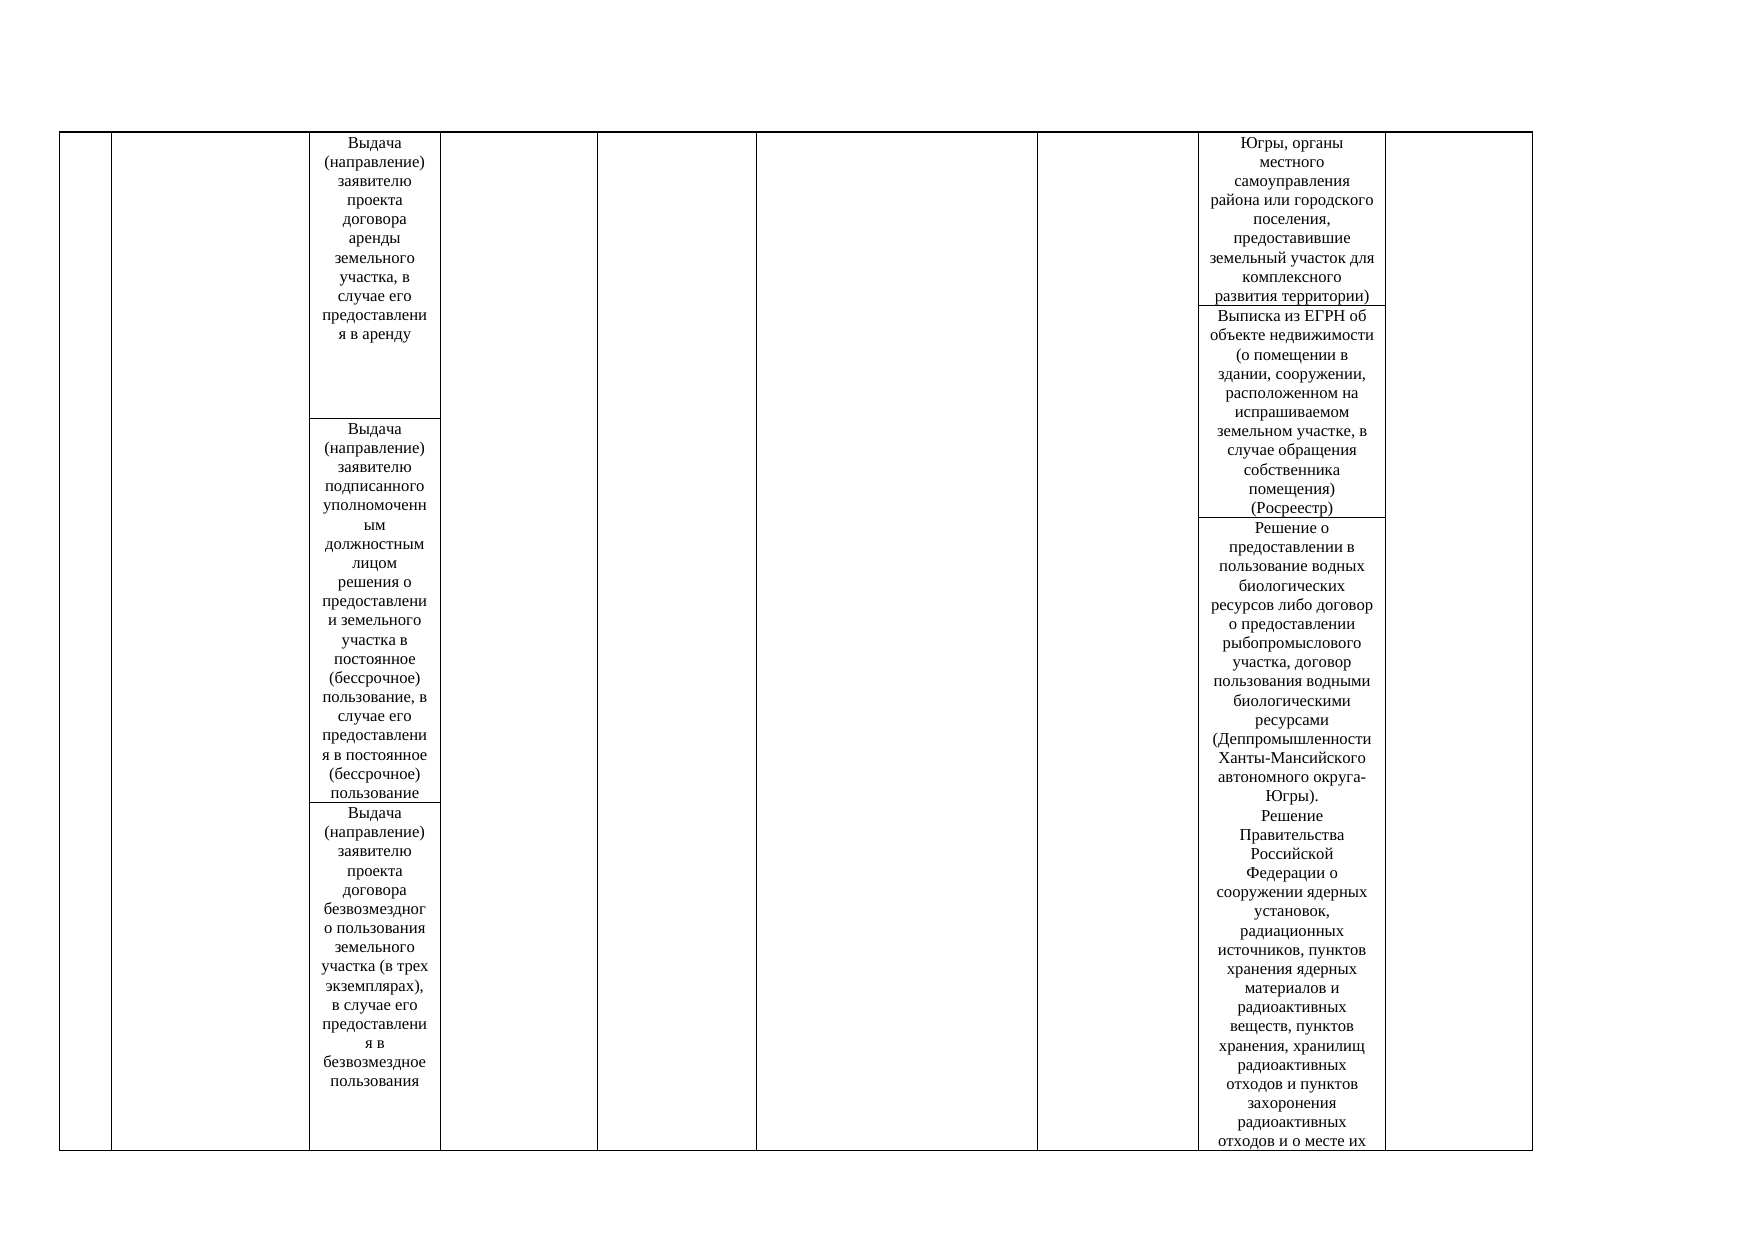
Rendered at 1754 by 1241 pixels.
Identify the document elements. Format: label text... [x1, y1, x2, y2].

table_cell Выдача (направление) заявителю подписанного уполномоченным должностным лицом решения о предоставлении земельного участка в постоянное (бессрочное) пользование, в случае его предоставления в постоянное (бессрочное) пользование [310, 419, 440, 802]
table_cell Выдача (направление) заявителю проекта договора аренды земельного участка, в случае его предоставления в аренду [310, 133, 440, 417]
table_cell Выписка из ЕГРН об объекте недвижимости (о помещении в здании, сооружении, расположенном на испрашиваемом земельном участке, в случае обращения собственника помещения) (Росреестр) [1199, 306, 1385, 517]
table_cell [1199, 133, 1385, 305]
